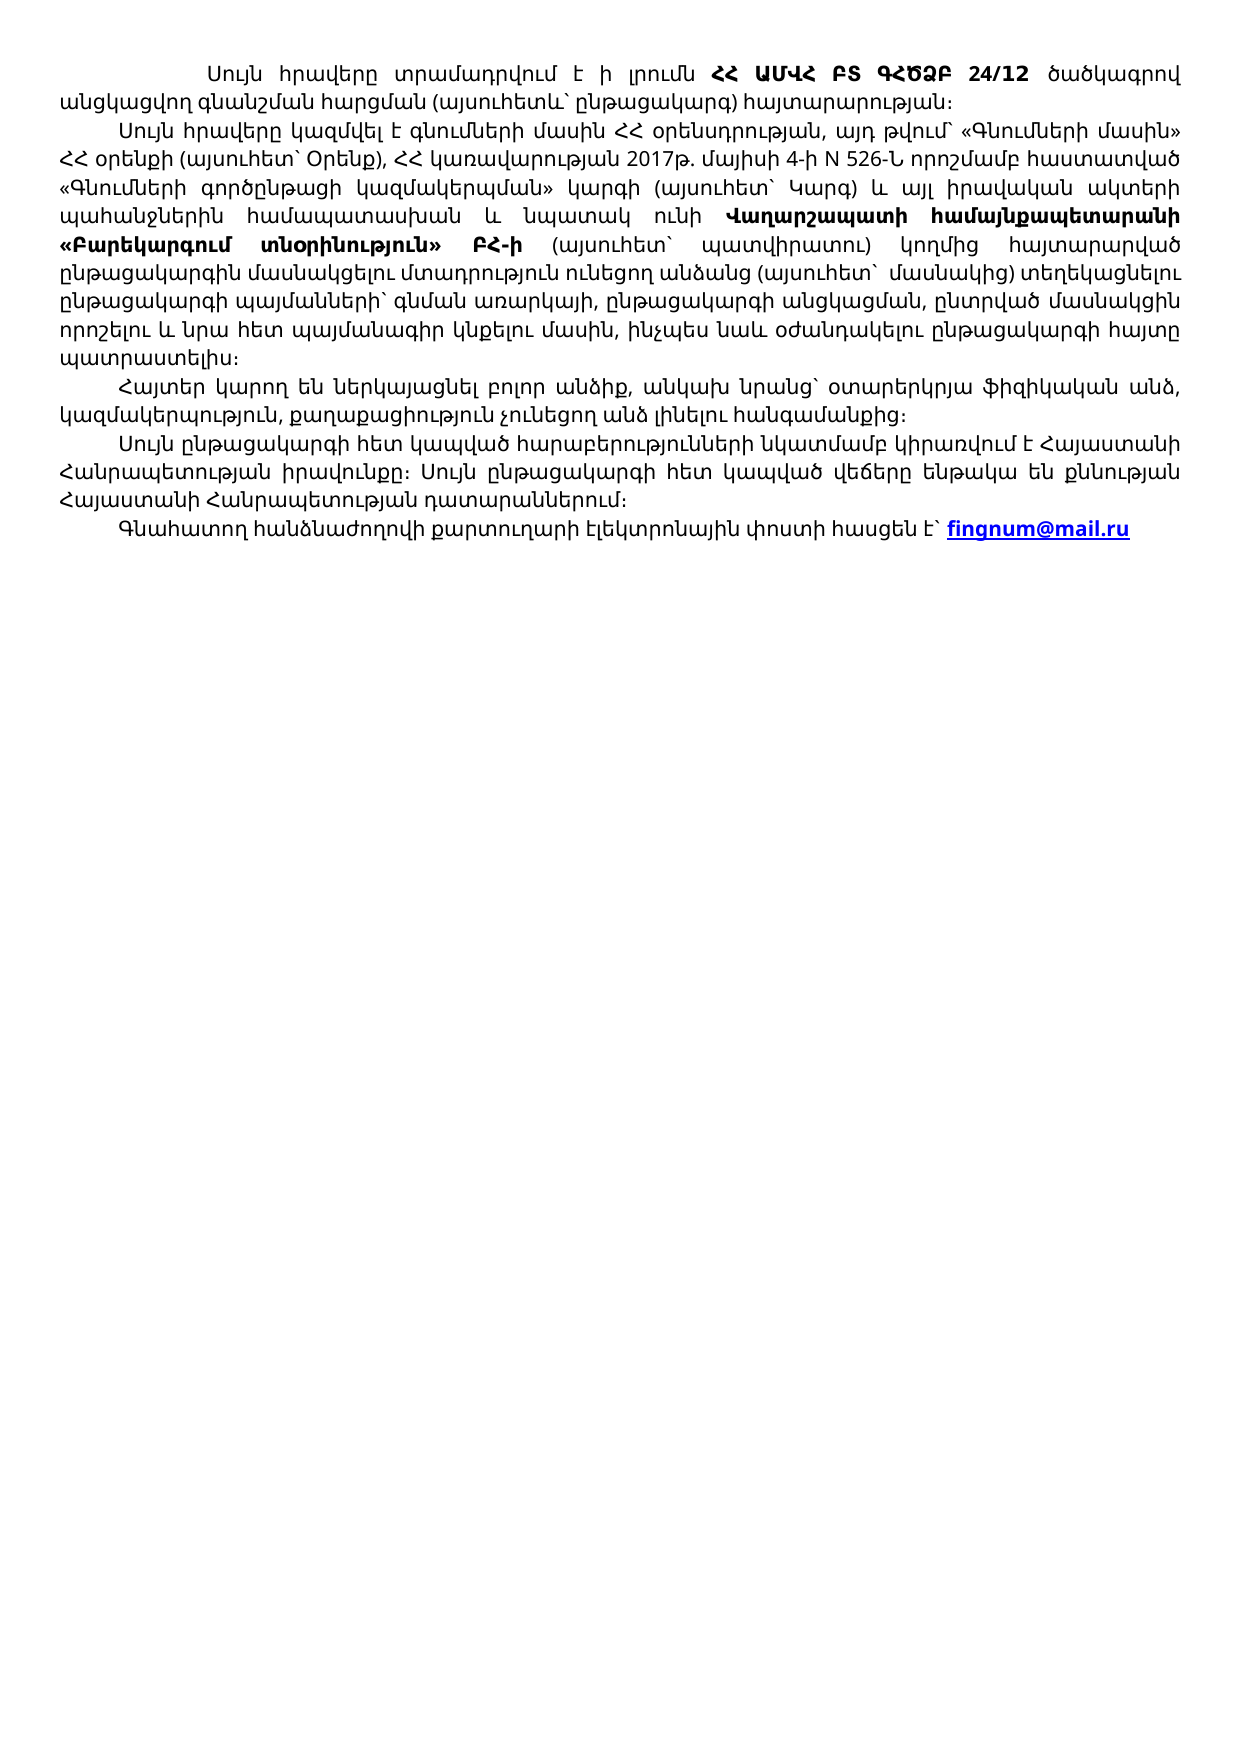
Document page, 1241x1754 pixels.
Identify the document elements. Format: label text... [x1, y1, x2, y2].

text Հայտեր կարող են ներկայացնել բոլոր անձիք, անկախ նրանց` օտարերկրյա ֆիզիկական անձ, կազմակերպություն, քաղաքացիություն չունեցող անձ լինելու հանգամանքից։ [59, 372, 1181, 429]
text Սույն ընթացակարգի հետ կապված հարաբերությունների նկատմամբ կիրառվում է Հայաստանի Հանրապետության իրավունքը։ Սույն ընթացակարգի հետ կապված վեճերը ենթակա են քննության Հայաստանի Հանրապետության դատարաններում։ [59, 429, 1181, 514]
text Գնահատող հանձնաժողովի քարտուղարի էլեկտրոնային փոստի հասցեն է` fingnum@mail.ru [59, 514, 1181, 542]
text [59, 59, 1181, 116]
text Սույն հրավերը կազմվել է գնումների մասին ՀՀ օրենսդրության, այդ թվում` «Գնումների մասին» ՀՀ օրենքի (այսուհետ` Օրենք), ՀՀ կառավարության 2017թ. մայիսի 4-ի N 526-Ն որոշմամբ հաստատված «Գնումների գործընթացի կազմակերպման» կարգի (այսուհետ` Կարգ) և այլ իրավական ակտերի պահանջներին համապատասխան և նպատակ ունի Վաղարշապատի համայնքապետարանի «Բարեկարգում տնօրինություն» ԲՀ-ի (այսուհետ` պատվիրատու) կողմից հայտարարված ընթացակարգին մասնակցելու մտադրություն ունեցող անձանց (այսուհետ` մասնակից) տեղեկացնելու ընթացակարգի պայմանների` գնման առարկայի, ընթացակարգի անցկացման, ընտրված մասնակցին որոշելու և նրա հետ պայմանագիր կնքելու մասին, ինչպես նաև օժանդակելու ընթացակարգի հայտը պատրաստելիս։ [59, 116, 1181, 372]
